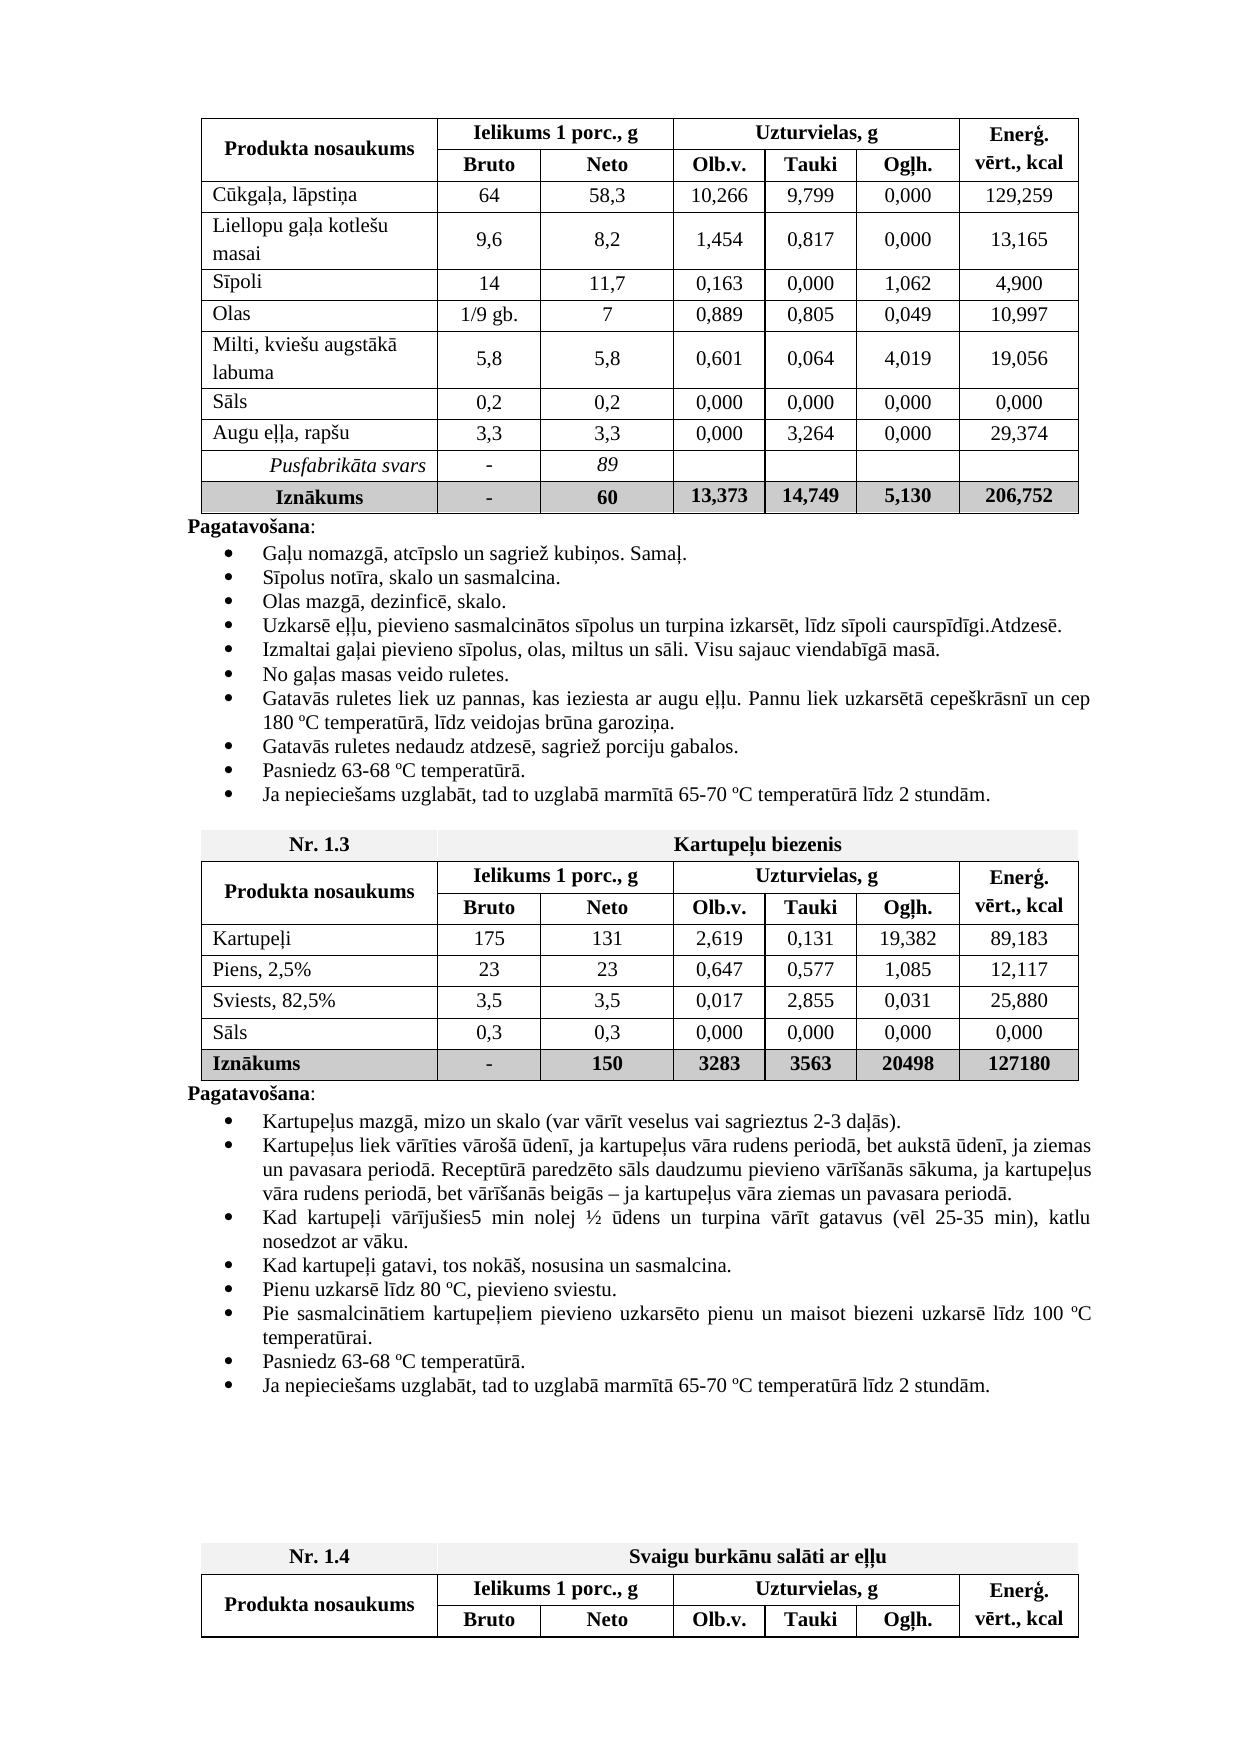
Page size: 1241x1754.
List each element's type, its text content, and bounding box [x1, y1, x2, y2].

table_cell Olb.v. [674, 150, 764, 181]
table_cell 0,000 [766, 1019, 856, 1049]
table_cell Ogļh. [857, 1606, 959, 1636]
table_cell 0,601 [674, 332, 764, 387]
table_cell Bruto [438, 894, 540, 924]
table_cell 206,752 [960, 482, 1078, 512]
table_cell 7 [541, 301, 673, 331]
table_cell 0,000 [674, 420, 764, 450]
table_cell 3,3 [541, 420, 673, 450]
table_cell Olb.v. [674, 1606, 764, 1636]
table_cell Ielikums 1 porc., g [438, 119, 673, 149]
table_cell 0,647 [674, 956, 764, 986]
table_cell 13,373 [674, 482, 764, 512]
table_cell Uzturvielas, g [674, 1575, 959, 1605]
table_cell 0,000 [960, 1019, 1078, 1049]
table_cell Ogļh. [857, 150, 959, 181]
table_cell Enerģ. vērt., kcal [960, 862, 1078, 924]
list Sīpolus notīra, skalo un sasmalcina. [225, 565, 1092, 589]
table_cell 9,799 [766, 182, 856, 212]
table_cell Pusfabrikāta svars [202, 451, 437, 481]
table_cell 14 [438, 270, 540, 300]
text Pagatavošana: [187, 513, 1092, 538]
table_cell Iznākums [202, 1050, 437, 1080]
table_cell Kartupeļi [202, 925, 437, 955]
table_cell 8,2 [541, 213, 673, 268]
table_cell Olas [202, 301, 437, 331]
table_cell Enerģ. vērt., kcal [960, 119, 1078, 181]
table_cell [857, 451, 959, 481]
table_cell Piens, 2,5% [202, 956, 437, 986]
table_cell 2,855 [766, 987, 856, 1017]
table_cell 0,000 [857, 213, 959, 268]
table_cell 1,085 [857, 956, 959, 986]
table_cell Uzturvielas, g [674, 862, 959, 892]
table_cell 3,3 [438, 420, 540, 450]
table_cell 10,266 [674, 182, 764, 212]
list No gaļas masas veido ruletes. [225, 661, 1092, 686]
table_header Svaigu burkānu salāti ar eļļu [438, 1543, 1078, 1574]
table_cell 60 [541, 482, 673, 512]
table_cell 0,889 [674, 301, 764, 331]
table_cell Ielikums 1 porc., g [438, 862, 673, 892]
table_cell 5,8 [438, 332, 540, 387]
table_cell 150 [541, 1050, 673, 1080]
list Kad kartupeļi vārījušies5 min nolej ½ ūdens un turpina vārīt gatavus (vēl 25-35 min), katlu nosedzot ar vāku. [225, 1205, 1092, 1253]
table_cell [766, 451, 856, 481]
table_cell 89 [541, 451, 673, 481]
table_header Kartupeļu biezenis [438, 830, 1078, 861]
table_cell 0,017 [674, 987, 764, 1017]
table_cell [960, 451, 1078, 481]
table_cell 0,163 [674, 270, 764, 300]
list Gatavās ruletes liek uz pannas, kas ieziesta ar augu eļļu. Pannu liek uzkarsētā cepeškrāsnī un cep 180 ºC temperatūrā, līdz veidojas brūna garoziņa. [225, 686, 1092, 734]
table_cell 131 [541, 925, 673, 955]
list Kartupeļus liek vārīties vārošā ūdenī, ja kartupeļus vāra rudens periodā, bet aukstā ūdenī, ja ziemas un pavasara periodā. Receptūrā paredzēto sāls daudzumu pievieno vārīšanās sākuma, ja kartupeļus vāra rudens periodā, bet vārīšanās beigās – ja kartupeļus vāra ziemas un pavasara periodā. [225, 1133, 1092, 1205]
table_cell Milti, kviešu augstākā labuma [202, 332, 437, 387]
table_cell 0,064 [766, 332, 856, 387]
table_cell [674, 451, 764, 481]
list Ja nepieciešams uzglabāt, tad to uzglabā marmītā 65-70 ºC temperatūrā līdz 2 stundām. [225, 782, 1092, 806]
table_cell 20,498 [857, 1050, 959, 1080]
table_cell 29,374 [960, 420, 1078, 450]
table_cell Sāls [202, 389, 437, 419]
table_cell Bruto [438, 150, 540, 181]
table_cell Neto [541, 1606, 673, 1636]
table_cell 0,000 [960, 389, 1078, 419]
table_cell 64 [438, 182, 540, 212]
table_cell 3,563 [766, 1050, 856, 1080]
table_cell Bruto [438, 1606, 540, 1636]
table_cell 0,2 [541, 389, 673, 419]
table_cell 10,997 [960, 301, 1078, 331]
table_cell 14,749 [766, 482, 856, 512]
table_cell 5,130 [857, 482, 959, 512]
table_cell 58,3 [541, 182, 673, 212]
list Uzkarsē eļļu, pievieno sasmalcinātos sīpolus un turpina izkarsēt, līdz sīpoli caurspīdīgi.Atdzesē. [225, 613, 1092, 637]
table_cell 0,049 [857, 301, 959, 331]
table_cell Liellopu gaļa kotlešu masai [202, 213, 437, 268]
table_cell Uzturvielas, g [674, 119, 959, 149]
table_cell Neto [541, 894, 673, 924]
table_cell Enerģ. vērt., kcal [960, 1575, 1078, 1636]
table_cell Ogļh. [857, 894, 959, 924]
table_cell 0,000 [857, 420, 959, 450]
table_cell 0,3 [541, 1019, 673, 1049]
table_cell 0,817 [766, 213, 856, 268]
table_cell - [438, 482, 540, 512]
table_cell 2,619 [674, 925, 764, 955]
table_cell Olb.v. [674, 894, 764, 924]
table_cell - [438, 1050, 540, 1080]
list Pasniedz 63-68 ºC temperatūrā. [225, 1349, 1092, 1373]
list Izmaltai gaļai pievieno sīpolus, olas, miltus un sāli. Visu sajauc viendabīgā masā. [225, 637, 1092, 661]
table_cell 0,000 [857, 1019, 959, 1049]
table_cell 0,3 [438, 1019, 540, 1049]
list Pie sasmalcinātiem kartupeļiem pievieno uzkarsēto pienu un maisot biezeni uzkarsē līdz 100 ºC temperatūrai. [225, 1301, 1092, 1349]
table_cell Produkta nosaukums [202, 1575, 437, 1636]
list Pienu uzkarsē līdz 80 ºC, pievieno sviestu. [225, 1277, 1092, 1301]
table_cell 19,382 [857, 925, 959, 955]
table_cell 3,264 [766, 420, 856, 450]
table_cell 23 [438, 956, 540, 986]
table_cell 4,019 [857, 332, 959, 387]
table_cell 0,2 [438, 389, 540, 419]
table_cell 0,031 [857, 987, 959, 1017]
list Kartupeļus mazgā, mizo un skalo (var vārīt veselus vai sagrieztus 2-3 daļās). [225, 1108, 1092, 1133]
table_cell 1,062 [857, 270, 959, 300]
table_cell Ielikums 1 porc., g [438, 1575, 673, 1605]
list Pasniedz 63-68 ºC temperatūrā. [225, 758, 1092, 782]
table_cell Augu eļļa, rapšu [202, 420, 437, 450]
list Kad kartupeļi gatavi, tos nokāš, nosusina un sasmalcina. [225, 1253, 1092, 1277]
table_cell 0,131 [766, 925, 856, 955]
table_cell 5,8 [541, 332, 673, 387]
table_cell Produkta nosaukums [202, 119, 437, 181]
list Ja nepieciešams uzglabāt, tad to uzglabā marmītā 65-70 ºC temperatūrā līdz 2 stundām. [225, 1373, 1092, 1397]
table_cell 127,18 [960, 1050, 1078, 1080]
table_cell Sviests, 82,5% [202, 987, 437, 1017]
table_cell Sīpoli [202, 270, 437, 300]
table_cell - [438, 451, 540, 481]
table_cell 1/9 gb. [438, 301, 540, 331]
table_cell 129,259 [960, 182, 1078, 212]
table_cell Tauki [766, 894, 856, 924]
table_cell 0,000 [766, 389, 856, 419]
table_cell 175 [438, 925, 540, 955]
table_cell 3,5 [438, 987, 540, 1017]
table_cell 89,183 [960, 925, 1078, 955]
table_cell 3,283 [674, 1050, 764, 1080]
table_cell 0,000 [674, 1019, 764, 1049]
list Gatavās ruletes nedaudz atdzesē, sagriež porciju gabalos. [225, 734, 1092, 758]
list Olas mazgā, dezinficē, skalo. [225, 589, 1092, 613]
table_cell 9,6 [438, 213, 540, 268]
table_cell 0,577 [766, 956, 856, 986]
table_header Nr. 1.3 [201, 830, 437, 861]
table_cell 13,165 [960, 213, 1078, 268]
table_cell Tauki [766, 150, 856, 181]
table_cell 25,880 [960, 987, 1078, 1017]
table_cell 11,7 [541, 270, 673, 300]
table_cell Sāls [202, 1019, 437, 1049]
text Pagatavošana: [187, 1081, 1092, 1105]
table_cell 23 [541, 956, 673, 986]
table_cell Tauki [766, 1606, 856, 1636]
table_cell Neto [541, 150, 673, 181]
table_cell Iznākums [202, 482, 437, 512]
table_cell 0,000 [857, 389, 959, 419]
table_cell Produkta nosaukums [202, 862, 437, 924]
table_cell Cūkgaļa, lāpstiņa [202, 182, 437, 212]
table_cell 19,056 [960, 332, 1078, 387]
table_cell 1,454 [674, 213, 764, 268]
table_cell 3,5 [541, 987, 673, 1017]
table_cell 0,805 [766, 301, 856, 331]
table_cell 0,000 [674, 389, 764, 419]
table_header Nr. 1.4 [201, 1543, 437, 1574]
table_cell 0,000 [766, 270, 856, 300]
list Gaļu nomazgā, atcīpslo un sagriež kubiņos. Samaļ. [225, 541, 1092, 565]
table_cell 0,000 [857, 182, 959, 212]
table_cell 4,900 [960, 270, 1078, 300]
table_cell 12,117 [960, 956, 1078, 986]
